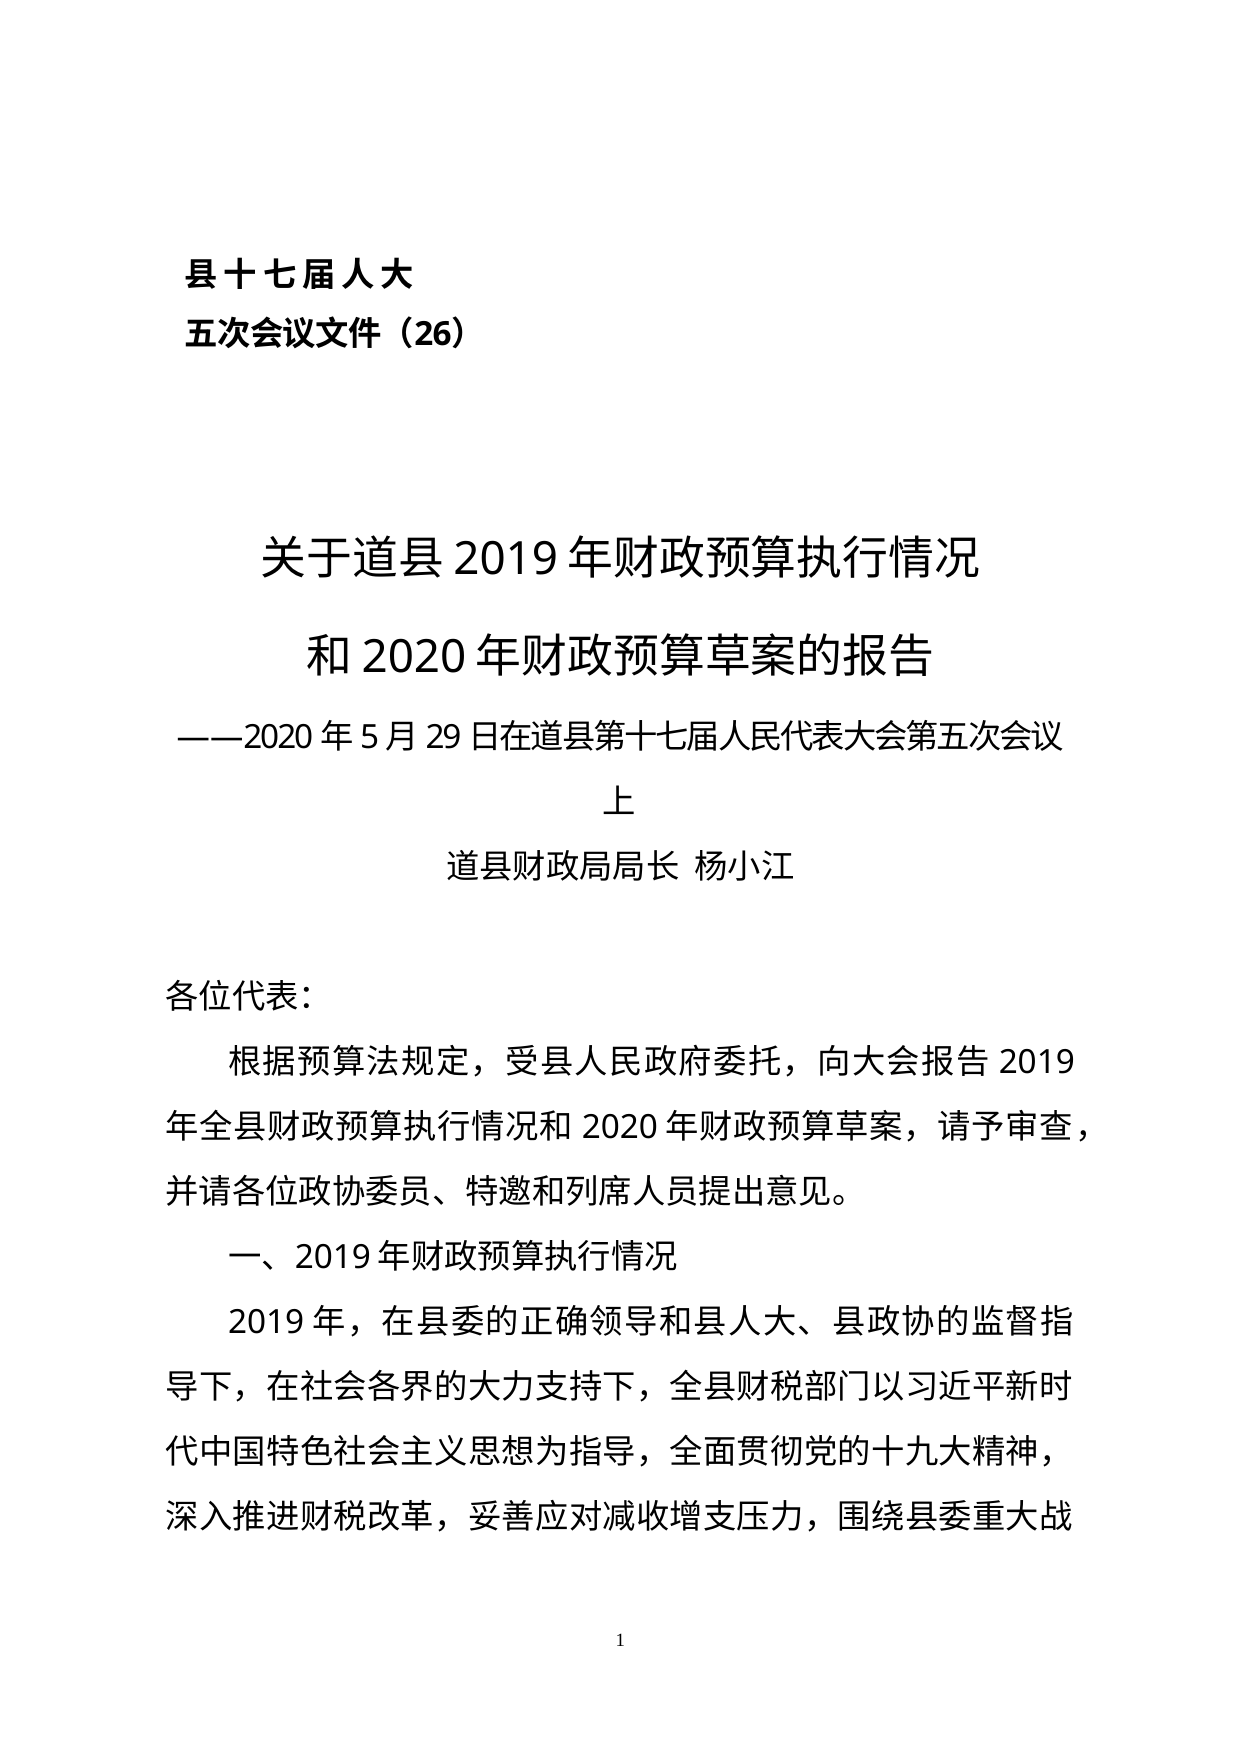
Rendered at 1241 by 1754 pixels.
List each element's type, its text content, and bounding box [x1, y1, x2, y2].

text 和2020年财政预算草案的报告 [165, 604, 1075, 701]
text 各位代表： [165, 961, 1075, 1026]
text 关于道县2019年财政预算执行情况 [165, 506, 1075, 604]
text 一、2019年财政预算执行情况 [165, 1221, 1075, 1286]
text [165, 1286, 1075, 1546]
text ——2020年5月29日在道县第十七届人民代表大会第五次会议上 [165, 701, 1075, 831]
text 道县财政局局长 杨小江 [165, 831, 1075, 896]
text 根据预算法规定，受县人民政府委托，向大会报告2019年全县财政预算执行情况和2020年财政预算草案，请予审查，并请各位政协委员、特邀和列席人员提出意见。 [165, 1026, 1075, 1221]
